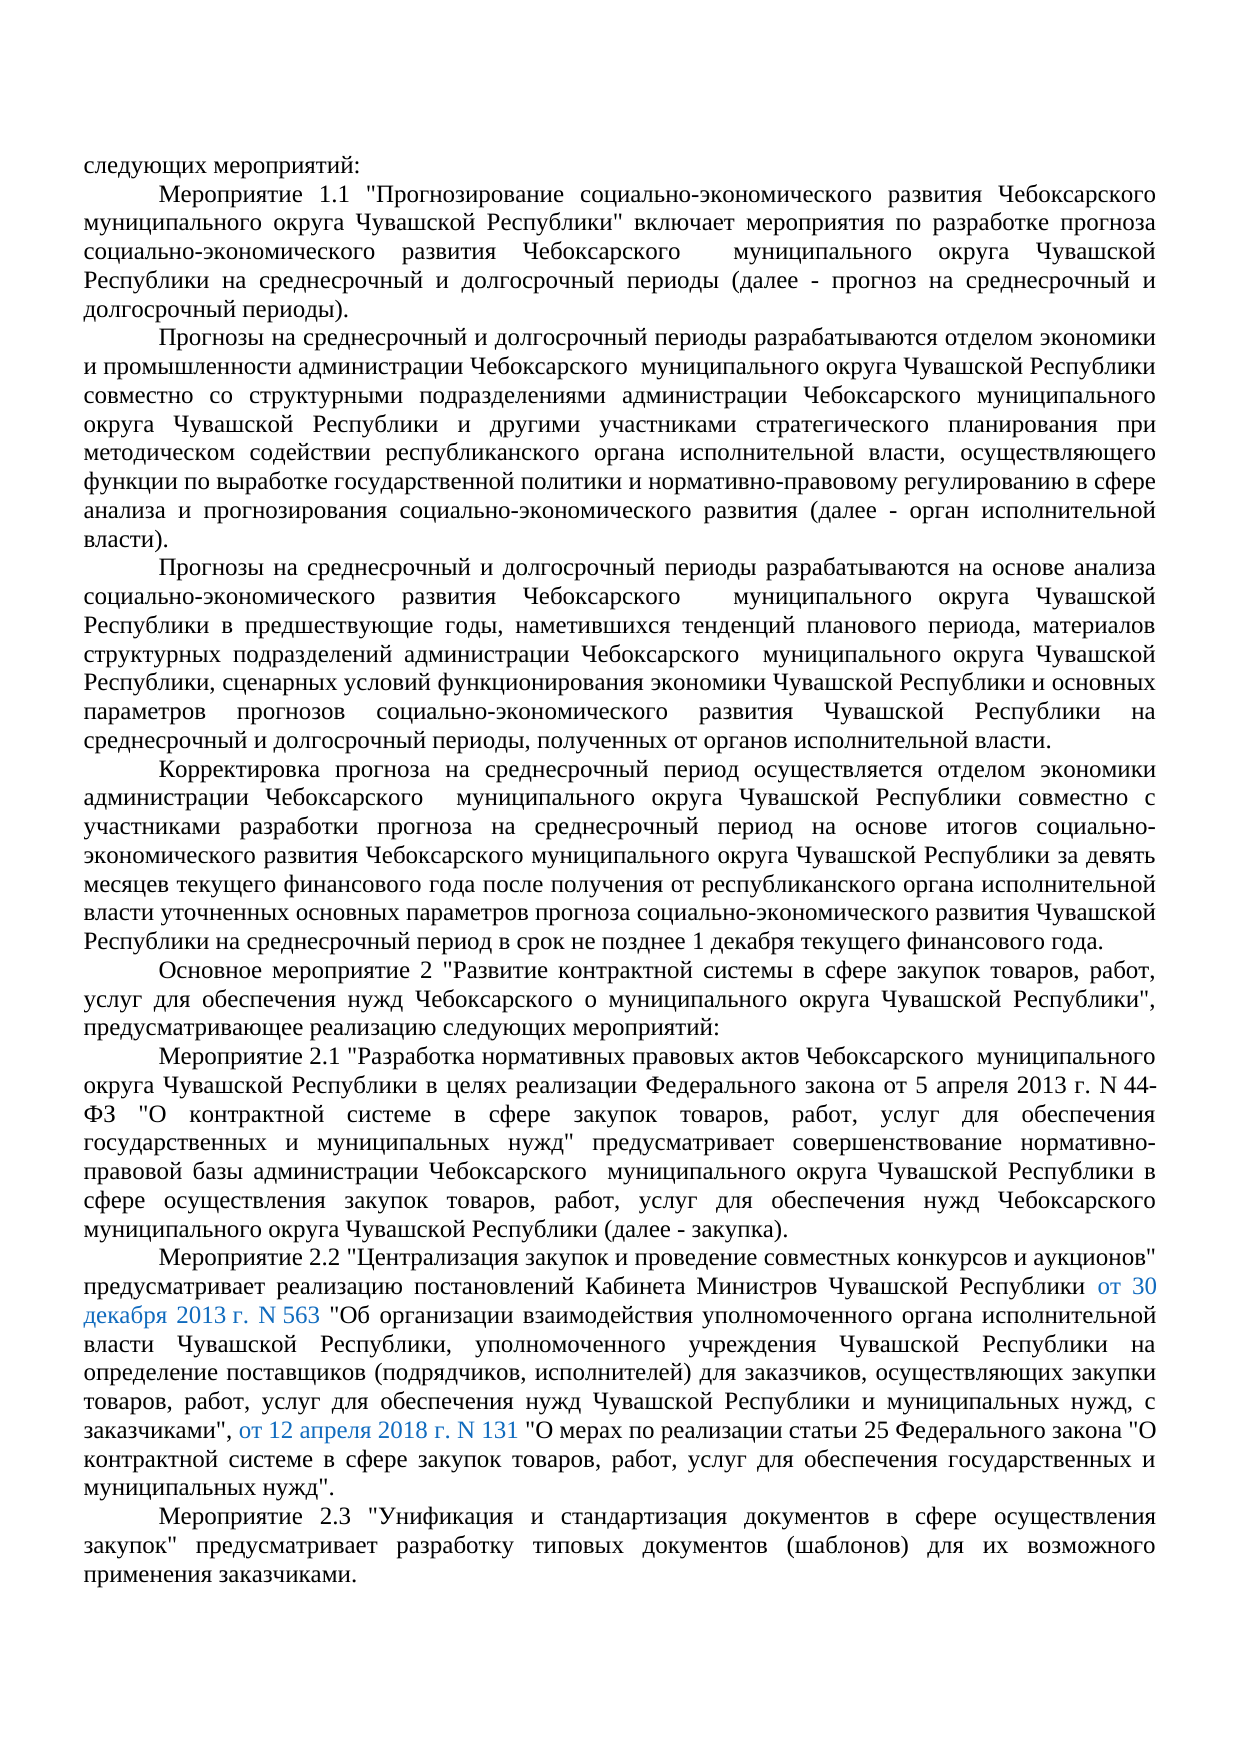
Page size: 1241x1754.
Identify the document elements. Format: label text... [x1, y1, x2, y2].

text Корректировка прогноза на среднесрочный период осуществляется отделом экономики администрации Чебоксарского муниципального округа Чувашской Республики совместно с участниками разработки прогноза на среднесрочный период на основе итогов социально-экономического развития Чебоксарского муниципального округа Чувашской Республики за девять месяцев текущего финансового года после получения от республиканского органа исполнительной власти уточненных основных параметров прогноза социально-экономического развития Чувашской Республики на среднесрочный период в срок не позднее 1 декабря текущего финансового года. [83, 754, 1157, 955]
text Основное мероприятие 2 "Развитие контрактной системы в сфере закупок товаров, работ, услуг для обеспечения нужд Чебоксарского о муниципального округа Чувашской Республики", предусматривающее реализацию следующих мероприятий: [83, 955, 1157, 1041]
text Прогнозы на среднесрочный и долгосрочный периоды разрабатываются отделом экономики и промышленности администрации Чебоксарского муниципального округа Чувашской Республики совместно со структурными подразделениями администрации Чебоксарского муниципального округа Чувашской Республики и другими участниками стратегического планирования при методическом содействии республиканского органа исполнительной власти, осуществляющего функции по выработке государственной политики и нормативно-правовому регулированию в сфере анализа и прогнозирования социально-экономического развития (далее - орган исполнительной власти). [83, 322, 1157, 552]
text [83, 150, 1157, 179]
text Мероприятие 1.1 "Прогнозирование социально-экономического развития Чебоксарского муниципального округа Чувашской Республики" включает мероприятия по разработке прогноза социально-экономического развития Чебоксарского муниципального округа Чувашской Республики на среднесрочный и долгосрочный периоды (далее - прогноз на среднесрочный и долгосрочный периоды). [83, 179, 1157, 322]
text Прогнозы на среднесрочный и долгосрочный периоды разрабатываются на основе анализа социально-экономического развития Чебоксарского муниципального округа Чувашской Республики в предшествующие годы, наметившихся тенденций планового периода, материалов структурных подразделений администрации Чебоксарского муниципального округа Чувашской Республики, сценарных условий функционирования экономики Чувашской Республики и основных параметров прогнозов социально-экономического развития Чувашской Республики на среднесрочный и долгосрочный периоды, полученных от органов исполнительной власти. [83, 552, 1157, 754]
text Мероприятие 2.2 "Централизация закупок и проведение совместных конкурсов и аукционов" предусматривает реализацию постановлений Кабинета Министров Чувашской Республики от 30 декабря 2013 г. N 563 "Об организации взаимодействия уполномоченного органа исполнительной власти Чувашской Республики, уполномоченного учреждения Чувашской Республики на определение поставщиков (подрядчиков, исполнителей) для заказчиков, осуществляющих закупки товаров, работ, услуг для обеспечения нужд Чувашской Республики и муниципальных нужд, с заказчиками", от 12 апреля 2018 г. N 131 "О мерах по реализации статьи 25 Федерального закона "О контрактной системе в сфере закупок товаров, работ, услуг для обеспечения государственных и муниципальных нужд". [83, 1242, 1157, 1501]
text Мероприятие 2.3 "Унификация и стандартизация документов в сфере осуществления закупок" предусматривает разработку типовых документов (шаблонов) для их возможного применения заказчиками. [83, 1501, 1157, 1587]
text Мероприятие 2.1 "Разработка нормативных правовых актов Чебоксарского муниципального округа Чувашской Республики в целях реализации Федерального закона от 5 апреля 2013 г. N 44-ФЗ "О контрактной системе в сфере закупок товаров, работ, услуг для обеспечения государственных и муниципальных нужд" предусматривает совершенствование нормативно-правовой базы администрации Чебоксарского муниципального округа Чувашской Республики в сфере осуществления закупок товаров, работ, услуг для обеспечения нужд Чебоксарского муниципального округа Чувашской Республики (далее - закупка). [83, 1041, 1157, 1242]
